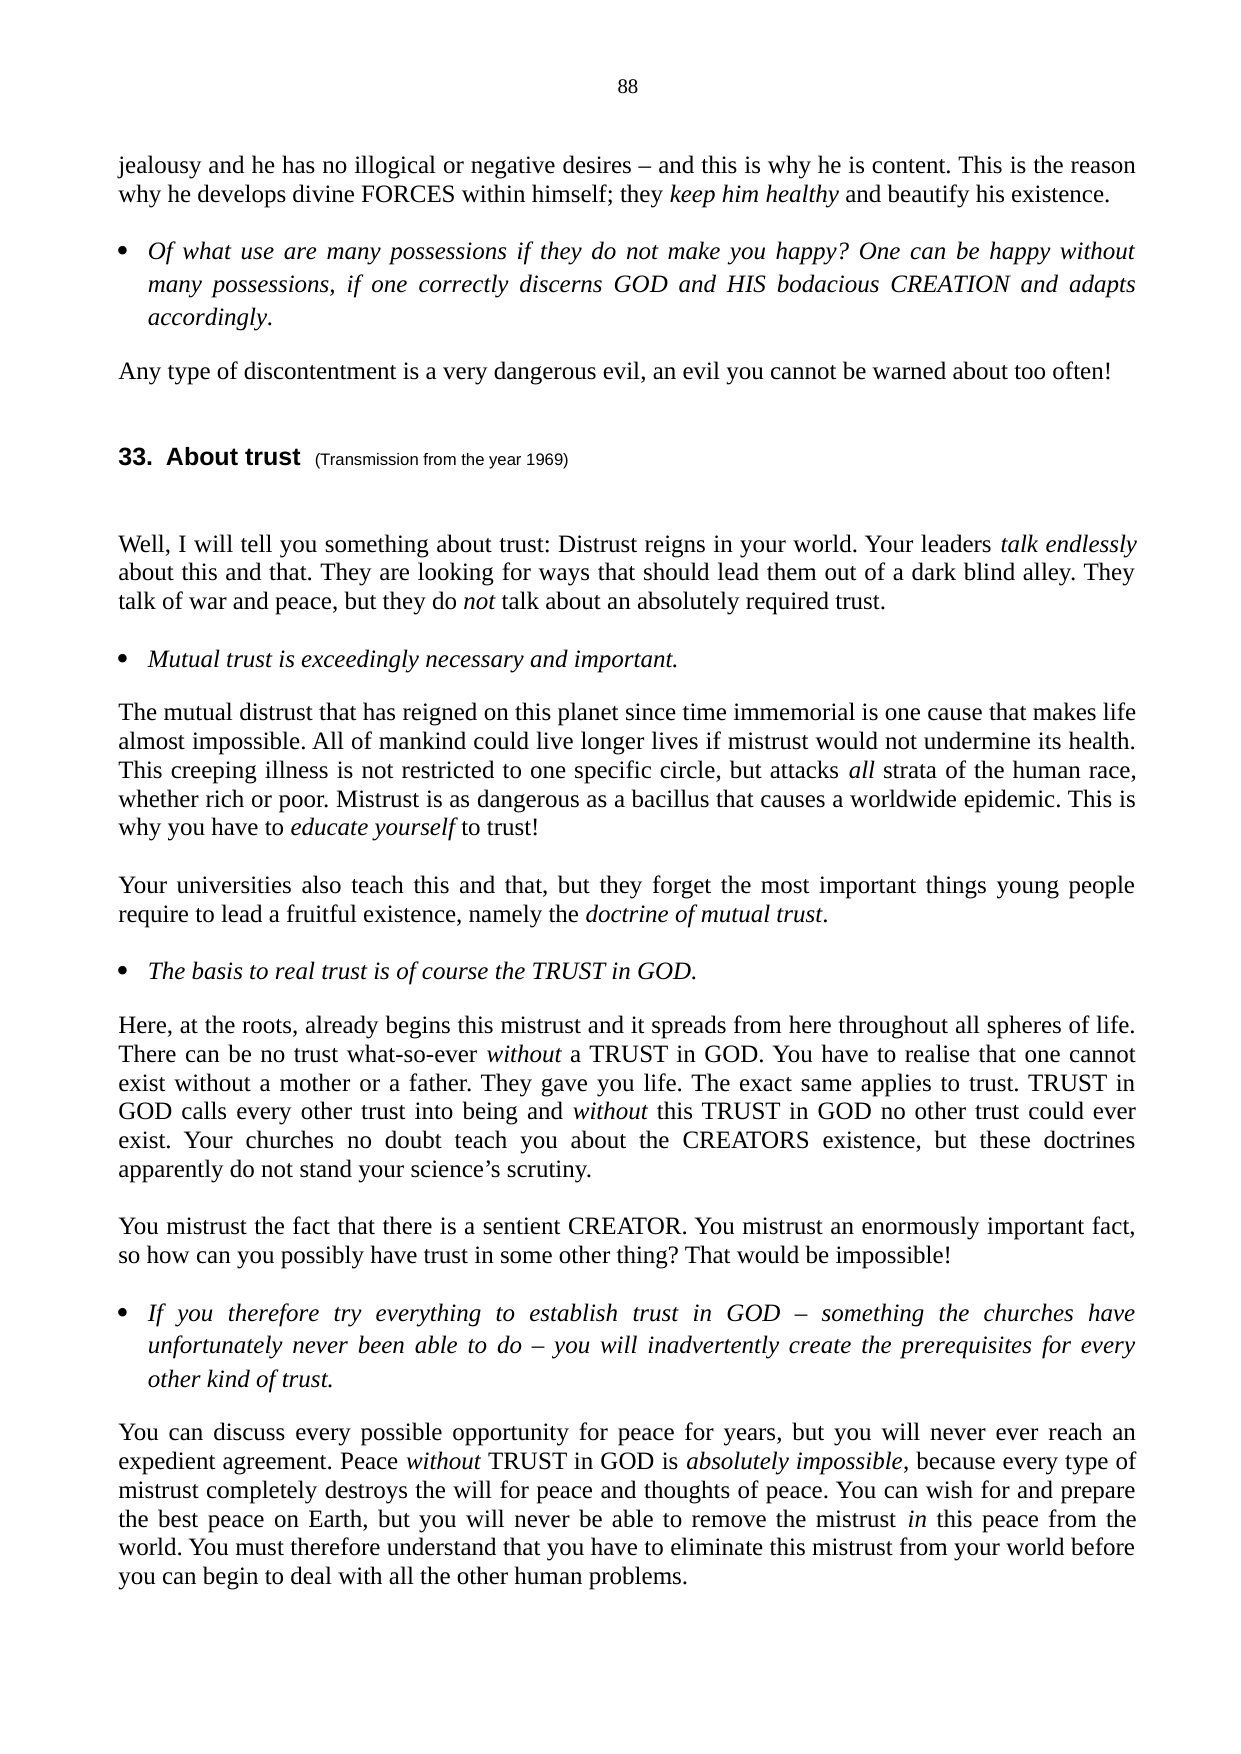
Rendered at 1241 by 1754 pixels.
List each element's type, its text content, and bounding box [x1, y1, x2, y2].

list Of what use are many possessions if they do not make you happy? One can be happy without many possessions, if one correctly discerns GOD and HIS bodacious CREATION and adapts accordingly. [118, 236, 1137, 331]
text You can discuss every possible opportunity for peace for years, but you will never ever reach an expedient agreement. Peace without TRUST in GOD is absolutely impossible, because every type of mistrust completely destroys the will for peace and thoughts of peace. You can wish for and prepare the best peace on Earth, but you will never be able to remove the mistrust in this peace from the world. You must therefore understand that you have to eliminate this mistrust from your world before you can begin to deal with all the other human problems. [118, 1417, 1137, 1590]
text Well, I will tell you something about trust: Distrust reigns in your world. Your leaders talk endlessly about this and that. They are looking for ways that should lead them out of a dark blind alley. They talk of war and peace, but they do not talk about an absolutely required trust. [118, 529, 1137, 615]
text Any type of discontentment is a very dangerous evil, an evil you cannot be warned about too often! [118, 356, 1137, 385]
text The mutual distrust that has reigned on this planet since time immemorial is one cause that makes life almost impossible. All of mankind could live longer lives if mistrust would not undermine its health. This creeping illness is not restricted to one specific circle, but attacks all strata of the human race, whether rich or poor. Mistrust is as dangerous as a bacillus that causes a worldwide epidemic. This is why you have to educate yourself to trust! [118, 697, 1137, 841]
list The basis to real trust is of course the TRUST in GOD. [118, 956, 1137, 985]
text Your universities also teach this and that, but they forget the most important things young people require to lead a fruitful existence, namely the doctrine of mutual trust. [118, 870, 1137, 927]
text Here, at the roots, already begins this mistrust and it spreads from here throughout all spheres of life. There can be no trust what-so-ever without a TRUST in GOD. You have to realise that one cannot exist without a mother or a father. They gave you life. The exact same applies to trust. TRUST in GOD calls every other trust into being and without this TRUST in GOD no other trust could ever exist. Your churches no doubt teach you about the CREATORS existence, but these doctrines apparently do not stand your science’s scrutiny. [118, 1010, 1137, 1183]
text 33. About trust (Transmission from the year 1969) [118, 442, 1137, 471]
list If you therefore try everything to establish trust in GOD – something the churches have unfortunately never been able to do – you will inadvertently create the prerequisites for every other kind of trust. [118, 1298, 1137, 1392]
list Mutual trust is exceedingly necessary and important. [118, 644, 1137, 672]
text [118, 150, 1137, 207]
text You mistrust the fact that there is a sentient CREATOR. You mistrust an enormously important fact, so how can you possibly have trust in some other thing? That would be impossible! [118, 1211, 1137, 1269]
